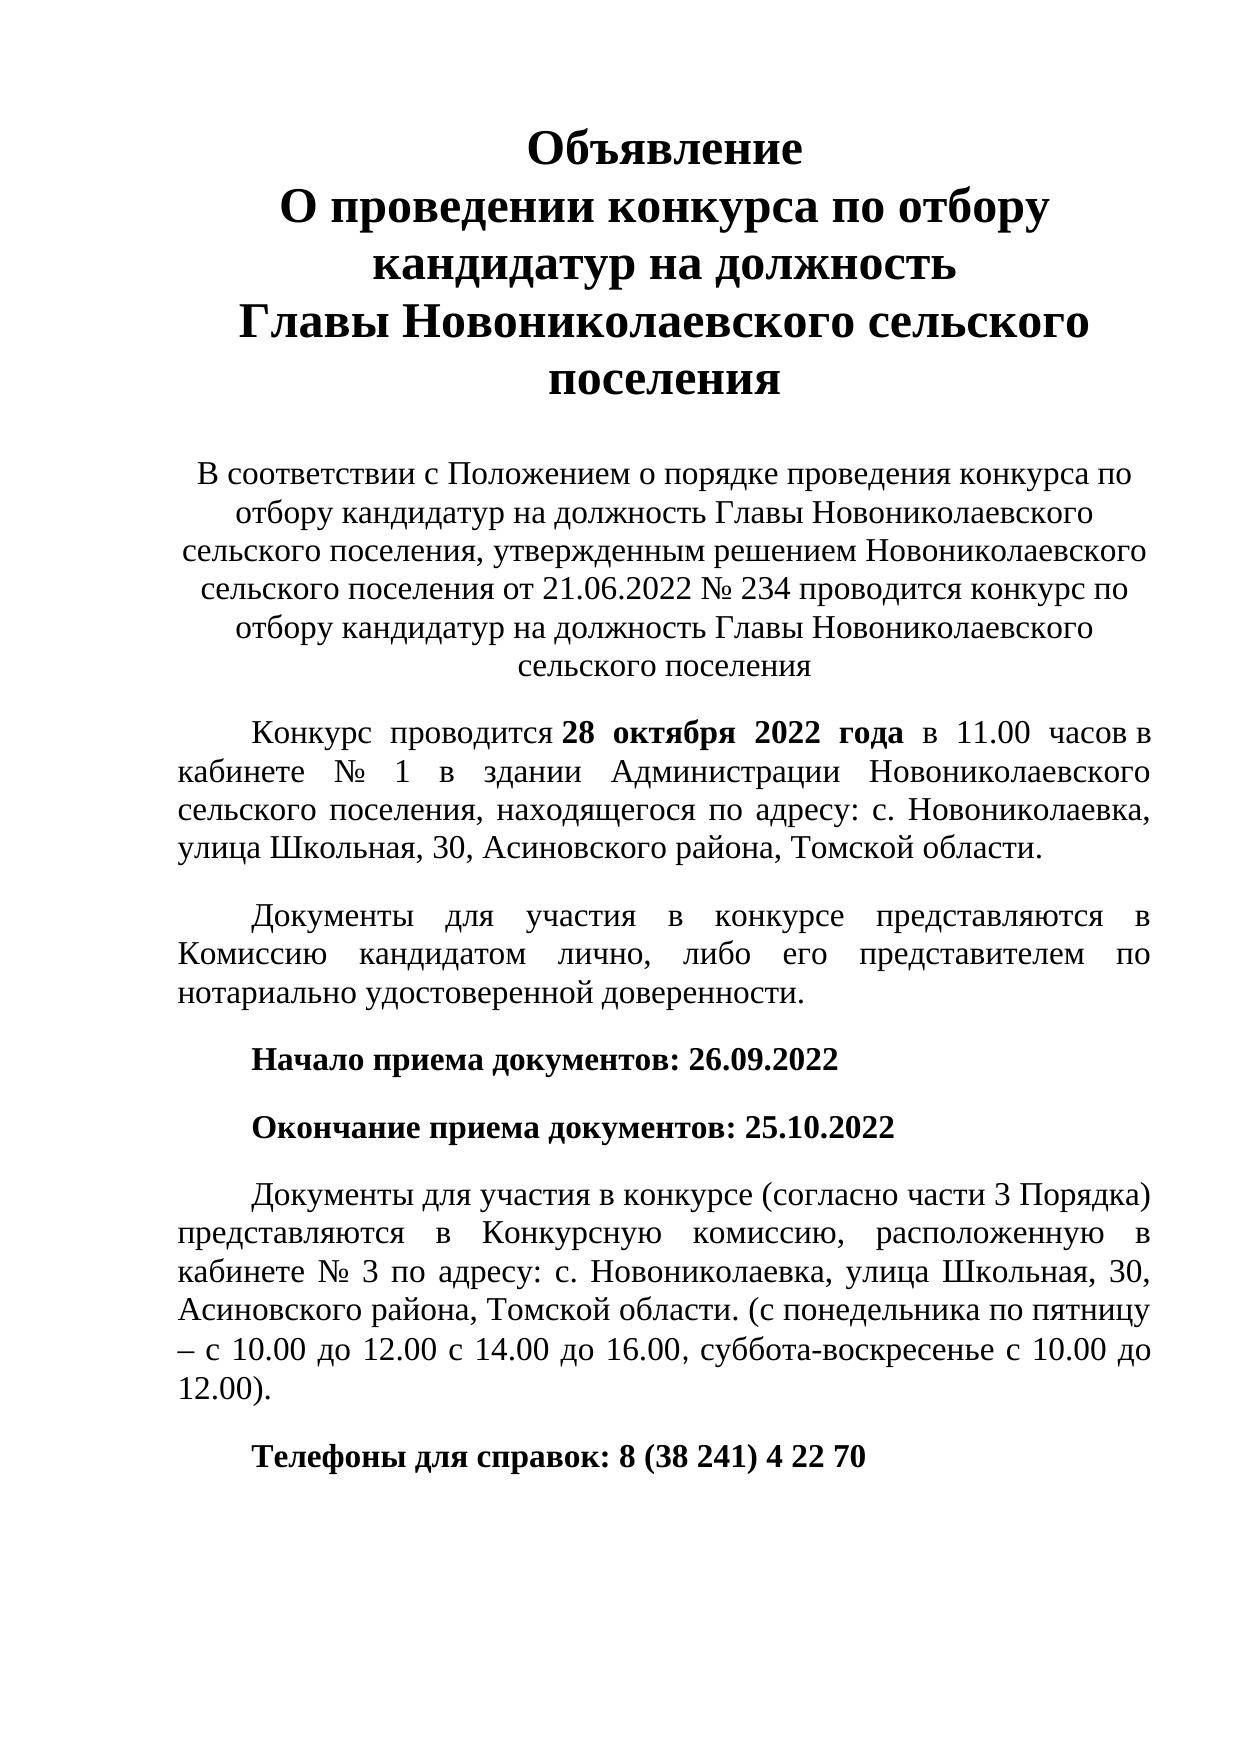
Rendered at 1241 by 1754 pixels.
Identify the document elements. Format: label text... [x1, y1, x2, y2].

text О проведении конкурса по отбору кандидатур на должность [177, 176, 1152, 291]
text Документы для участия в конкурсе представляются в Комиссию кандидатом лично, либо его представителем по нотариально удостоверенной доверенности. [177, 895, 1152, 1010]
text В соответствии с Положением о порядке проведения конкурса по отбору кандидатур на должность Главы Новониколаевского сельского поселения, утвержденным решением Новониколаевского сельского поселения от 21.06.2022 № 234 проводится конкурс по отбору кандидатур на должность Главы Новониколаевского сельского поселения [177, 453, 1152, 683]
text Главы Новониколаевского сельского поселения [177, 291, 1152, 406]
text Начало приема документов: 26.09.2022 [177, 1039, 1152, 1078]
text Конкурс проводится 28 октября 2022 года в 11.00 часов в кабинете № 1 в здании Администрации Новониколаевского сельского поселения, находящегося по адресу: с. Новониколаевка, улица Школьная, 30, Асиновского района, Томской области. [177, 713, 1152, 866]
text Объявление [177, 118, 1152, 176]
text Документы для участия в конкурсе (согласно части 3 Порядка) представляются в Конкурсную комиссию, расположенную в кабинете № 3 по адресу: с. Новониколаевка, улица Школьная, 30, Асиновского района, Томской области. (с понедельника по пятницу – с 10.00 до 12.00 с 14.00 до 16.00, суббота-воскресенье с 10.00 до 12.00). [177, 1174, 1152, 1407]
text Окончание приема документов: 25.10.2022 [177, 1107, 1152, 1145]
text Телефоны для справок: 8 (38 241) 4 22 70 [177, 1436, 1152, 1474]
